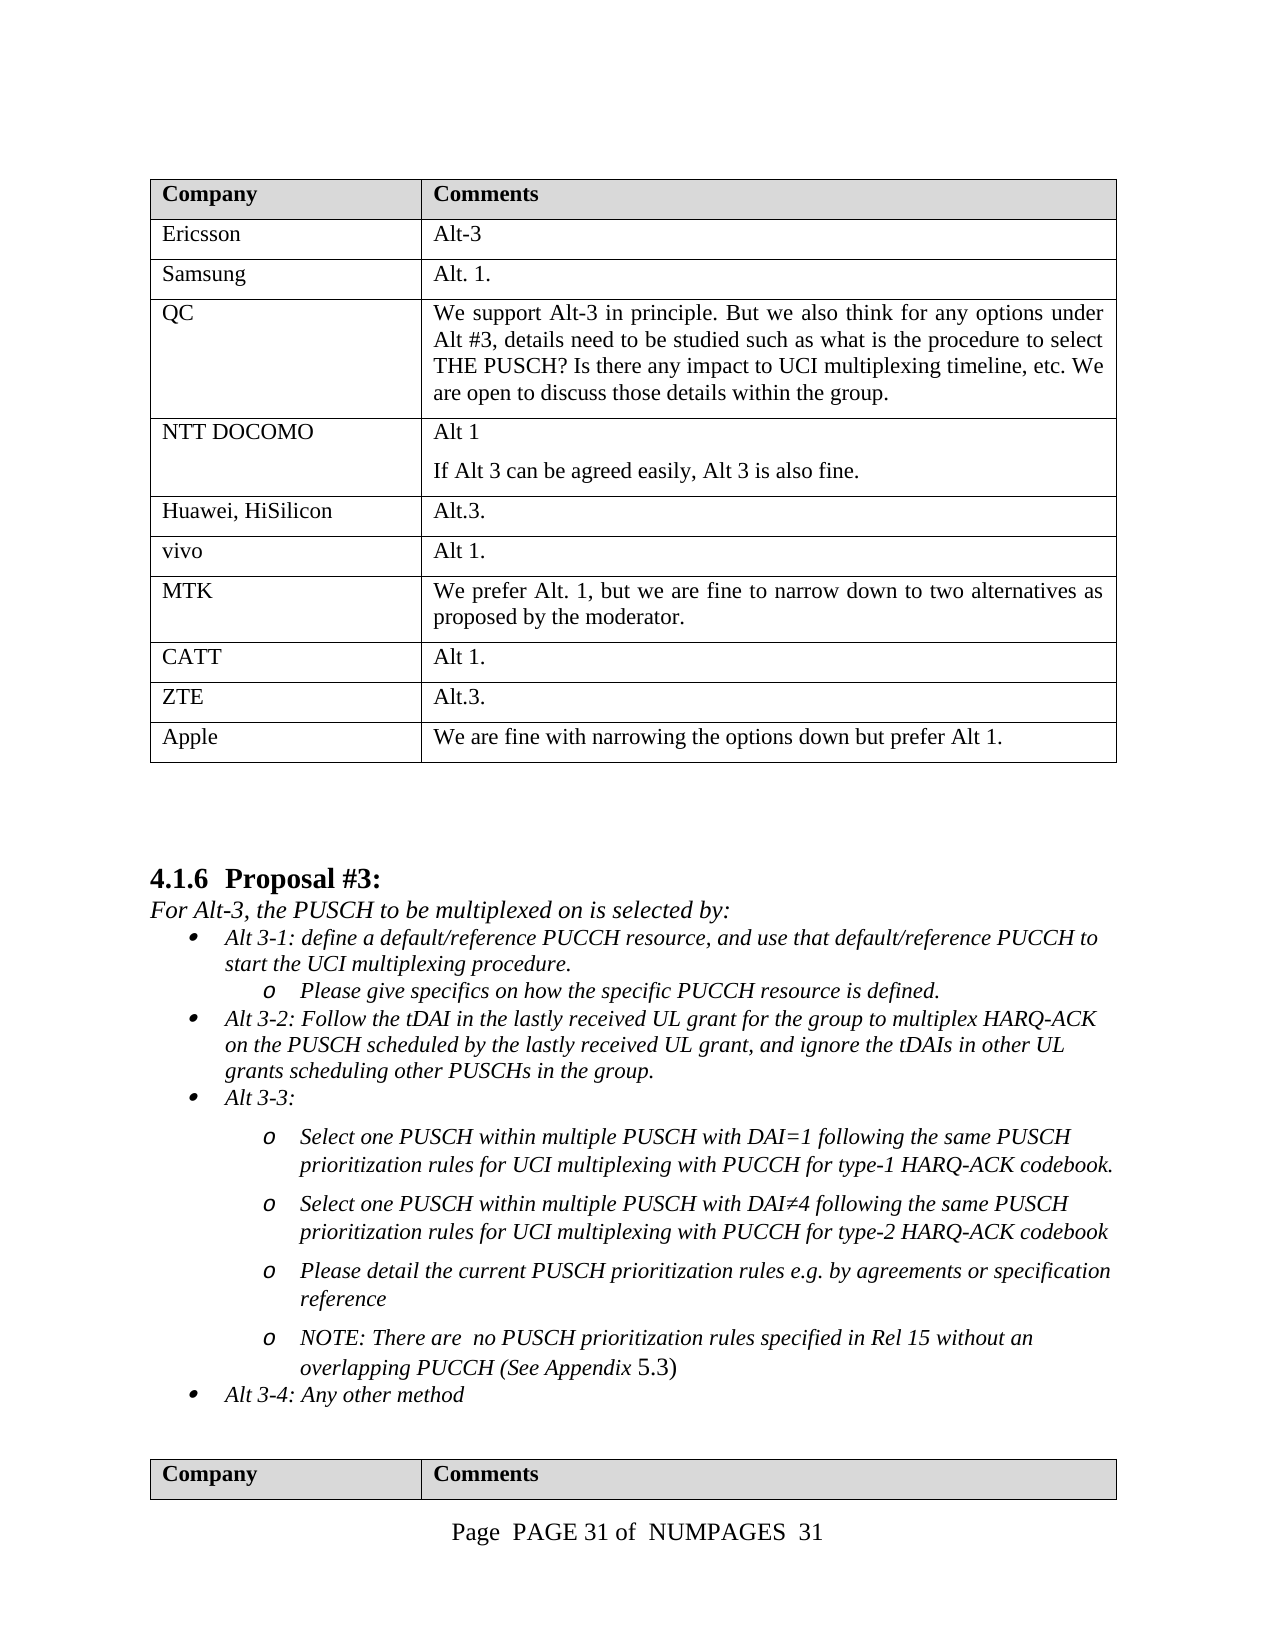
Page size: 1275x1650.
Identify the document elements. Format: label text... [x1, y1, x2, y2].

table_cell We prefer Alt. 1, but we are fine to narrow down to two alternatives as proposed by the moderator. [422, 577, 1116, 642]
table_header Comments [422, 180, 1116, 219]
table_cell We are fine with narrowing the options down but prefer Alt 1. [422, 723, 1116, 762]
table_header Company [151, 1460, 421, 1499]
table_cell We support Alt-3 in principle. But we also think for any options under Alt #3, details need to be studied such as what is the procedure to select THE PUSCH? Is there any impact to UCI multiplexing timeline, etc. We are open to discuss those details within the group. [422, 300, 1116, 417]
table_cell Alt.3. [422, 497, 1116, 536]
table_header Company [151, 180, 421, 219]
table_header Comments [422, 1460, 1116, 1499]
table_cell QC [151, 300, 421, 417]
table_cell NTT DOCOMO [151, 419, 421, 496]
table_cell Huawei, HiSilicon [151, 497, 421, 536]
list Please give specifics on how the specific PUCCH resource is defined. [262, 977, 1125, 1005]
table_cell MTK [151, 577, 421, 642]
table_cell Alt.3. [422, 683, 1116, 722]
list Please detail the current PUSCH prioritization rules e.g. by agreements or specification reference [262, 1257, 1125, 1312]
table_cell CATT [151, 643, 421, 682]
list Alt 3-1: define a default/reference PUCCH resource, and use that default/reference PUCCH to start the UCI multiplexing procedure. [187, 924, 1125, 977]
subtitle Proposal #3: [150, 862, 1125, 895]
table_cell Ericsson [151, 220, 421, 258]
list Select one PUSCH within multiple PUSCH with DAI=1 following the same PUSCH prioritization rules for UCI multiplexing with PUCCH for type-1 HARQ-ACK codebook. [262, 1123, 1125, 1177]
table_cell Apple [151, 723, 421, 762]
table_cell Alt 1. [422, 537, 1116, 576]
table_cell Alt 1. [422, 643, 1116, 682]
table_cell Samsung [151, 260, 421, 298]
list Alt 3-2: Follow the tDAI in the lastly received UL grant for the group to multiplex HARQ-ACK on the PUSCH scheduled by the lastly received UL grant, and ignore the tDAIs in other UL grants scheduling other PUSCHs in the group. [187, 1005, 1125, 1084]
table_cell Alt. 1. [422, 260, 1116, 298]
text For Alt-3, the PUSCH to be multiplexed on is selected by: [150, 895, 1125, 924]
table_cell Alt-3 [422, 220, 1116, 258]
list Select one PUSCH within multiple PUSCH with DAI≠4 following the same PUSCH prioritization rules for UCI multiplexing with PUCCH for type-2 HARQ-ACK codebook [262, 1190, 1125, 1244]
list Alt 3-3: [187, 1084, 1125, 1110]
list Alt 3-4: Any other method [187, 1381, 1125, 1407]
table_cell Alt 1 If Alt 3 can be agreed easily, Alt 3 is also fine. [422, 419, 1116, 496]
table_cell ZTE [151, 683, 421, 722]
table_cell vivo [151, 537, 421, 576]
list NOTE: There are no PUSCH prioritization rules specified in Rel 15 without an overlapping PUCCH (See Appendix 5.3) [262, 1324, 1125, 1381]
